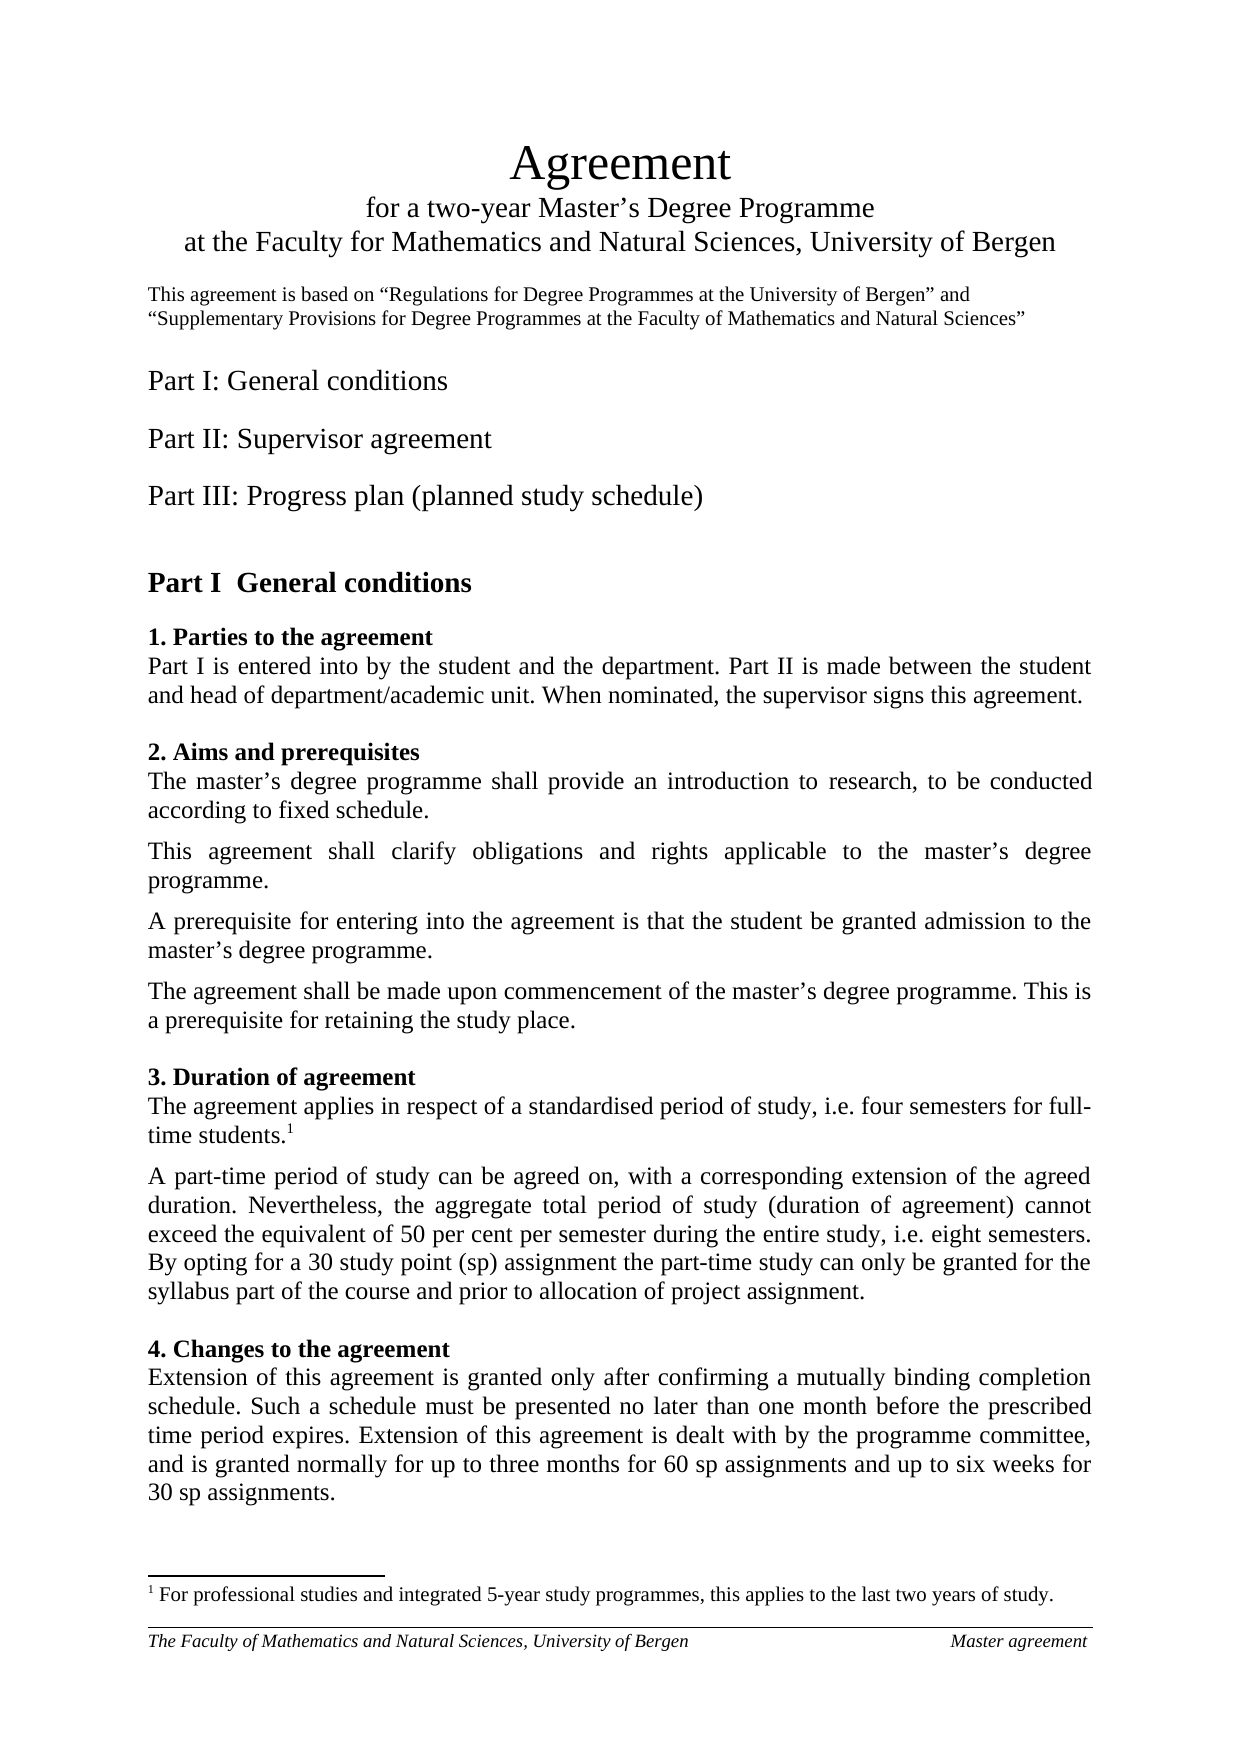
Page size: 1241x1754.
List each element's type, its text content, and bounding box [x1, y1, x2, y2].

text 2. Aims and prerequisites [148, 737, 1093, 766]
text The master’s degree programme shall provide an introduction to research, to be conducted according to fixed schedule. [148, 766, 1093, 824]
text Extension of this agreement is granted only after confirming a mutually binding completion schedule. Such a schedule must be presented no later than one month before the prescribed time period expires. Extension of this agreement is dealt with by the programme committee, and is granted normally for up to three months for 60 sp assignments and up to six weeks for 30 sp assignments. [148, 1362, 1093, 1506]
text at the Faculty for Mathematics and Natural Sciences, [148, 224, 1093, 257]
subtitle Part II: Supervisor agreement [148, 421, 1093, 454]
text 3. Duration of agreement [148, 1062, 1093, 1091]
table_header Part I [140, 565, 229, 598]
text for a two-year Master’s Degree Programme [148, 190, 1093, 224]
text 4. Changes to the agreement [148, 1334, 1093, 1362]
text A part-time period of study can be agreed on, with a corresponding extension of the agreed duration. Nevertheless, the aggregate total period of study (duration of agreement) cannot exceed the equivalent of 50 per cent per semester during the entire study, i.e. eight semesters. By opting for a 30 study point (sp) assignment the part-time study can only be granted for the syllabus part of the course and prior to allocation of project assignment. [148, 1161, 1093, 1305]
text Part I is entered into by the student and the department. Part II is made between the student and head of department/academic unit. When nominated, the supervisor signs this agreement. [148, 651, 1093, 709]
text A prerequisite for entering into the agreement is that the student be granted admission to the master’s degree programme. [148, 906, 1093, 964]
text The agreement applies in respect of a standardised period of study, i.e. four semesters for full-time students. [148, 1091, 1093, 1149]
subtitle Part III: Progress plan (planned study schedule) [148, 478, 1093, 512]
subtitle Agreement [148, 133, 1093, 190]
text This agreement shall clarify obligations and rights applicable to the master’s degree programme. [148, 836, 1093, 894]
text The agreement shall be made upon commencement of the master’s degree programme. This is a prerequisite for retaining the study place. [148, 976, 1093, 1034]
subtitle Part I: General conditions [148, 363, 1093, 397]
text This agreement is based on “Regulations for Degree Programmes at the ” and “Supplementary Provisions for Degree Programmes at the Faculty of Mathematics and Natural Sciences” [148, 282, 1093, 330]
text 1. Parties to the agreement [148, 622, 1093, 651]
table_header General conditions [229, 565, 1115, 598]
